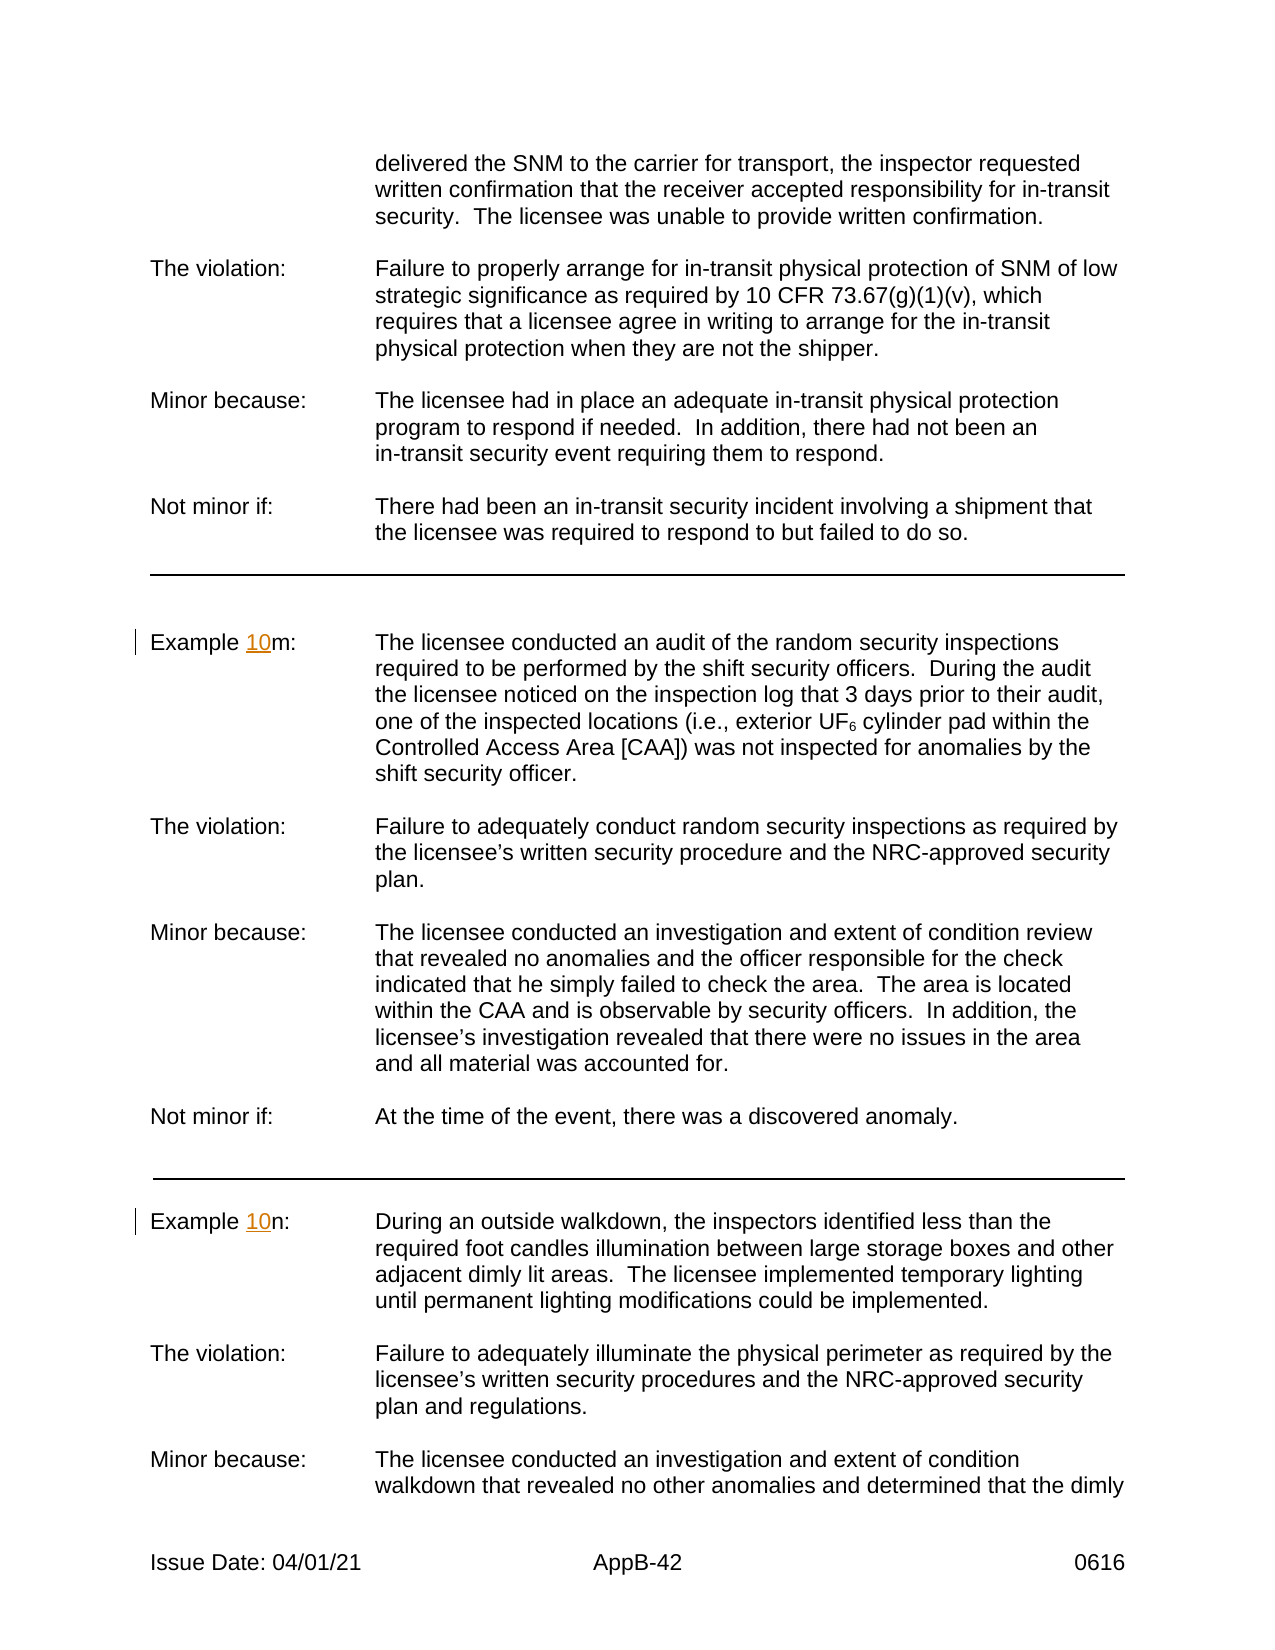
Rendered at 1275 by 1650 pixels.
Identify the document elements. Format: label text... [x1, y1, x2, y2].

text Example m: The licensee conducted an audit of the random security inspections required to be performed by the shift security officers. During the audit the licensee noticed on the inspection log that 3 days prior to their audit, one of the inspected locations (i.e., exterior UF6 cylinder pad within the Controlled Access Area [CAA]) was not inspected for anomalies by the shift security officer. [150, 628, 1125, 787]
text The violation: Failure to adequately illuminate the physical perimeter as required by the licensee’s written security procedures and the NRC-approved security plan and regulations. [150, 1340, 1125, 1419]
text The violation: Failure to properly arrange for in-transit physical protection of SNM of low strategic significance as required by 10 CFR 73.67(g)(1)(v), which requires that a licensee agree in writing to arrange for the in-transit physical protection when they are not the shipper. [150, 255, 1125, 361]
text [150, 150, 1125, 229]
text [150, 1446, 1125, 1498]
text Not minor if: There had been an in-transit security incident involving a shipment that the licensee was required to respond to but failed to do so. [150, 493, 1125, 545]
text Minor because: The licensee had in place an adequate in-transit physical protection program to respond if needed. In addition, there had not been an in-transit security event requiring them to respond. [150, 387, 1125, 466]
text Example n: During an outside walkdown, the inspectors identified less than the required foot candles illumination between large storage boxes and other adjacent dimly lit areas. The licensee implemented temporary lighting until permanent lighting modifications could be implemented. [150, 1208, 1125, 1314]
text Minor because: The licensee conducted an investigation and extent of condition review that revealed no anomalies and the officer responsible for the check indicated that he simply failed to check the area. The area is located within the CAA and is observable by security officers. In addition, the licensee’s investigation revealed that there were no issues in the area and all material was accounted for. [150, 918, 1125, 1077]
text Not minor if: At the time of the event, there was a discovered anomaly. [150, 1103, 1125, 1129]
text The violation: Failure to adequately conduct random security inspections as required by the licensee’s written security procedure and the NRC-approved security plan. [150, 813, 1125, 892]
